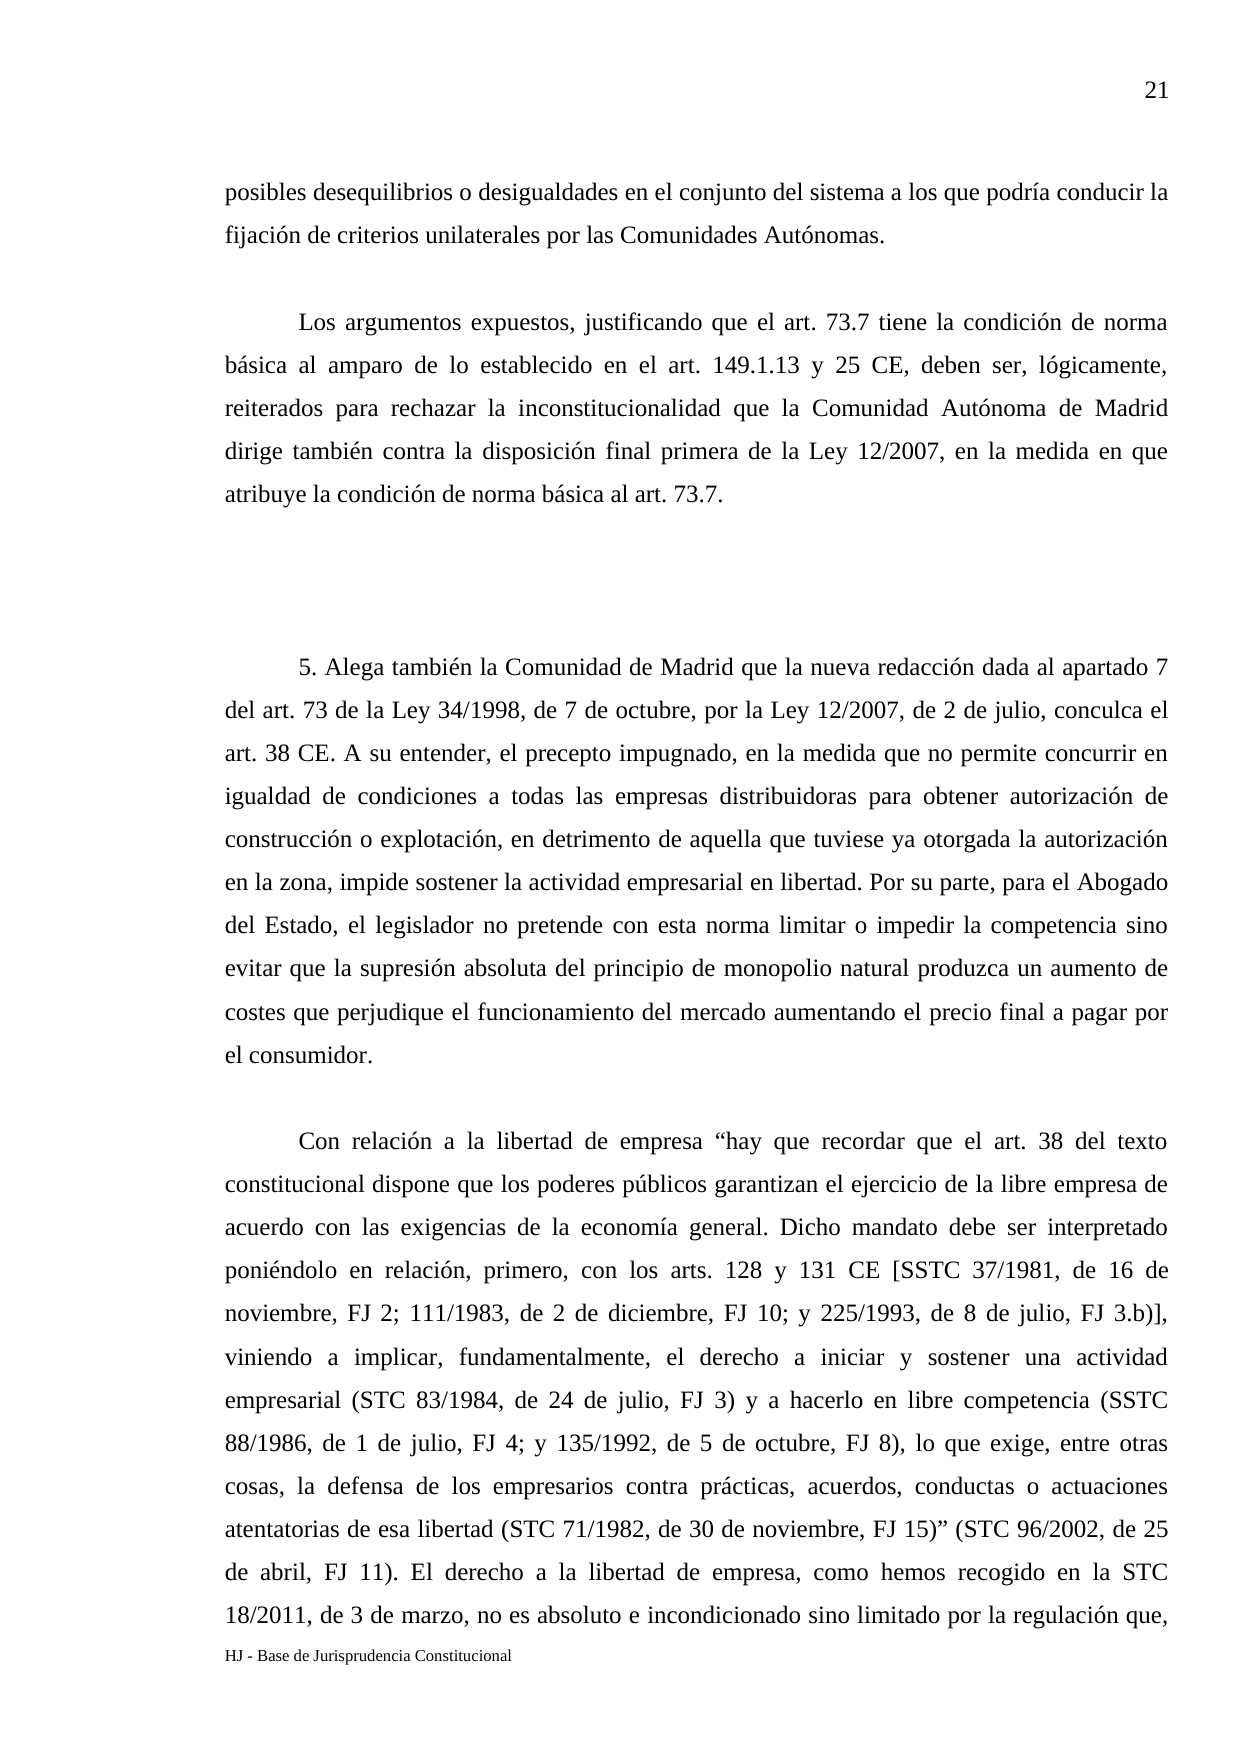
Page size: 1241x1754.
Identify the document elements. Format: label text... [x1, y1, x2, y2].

text 5. Alega también la Comunidad de Madrid que la nueva redacción dada al apartado 7 del art. 73 de la Ley 34/1998, de 7 de octubre, por la Ley 12/2007, de 2 de julio, conculca el art. 38 CE. A su entender, el precepto impugnado, en la medida que no permite concurrir en igualdad de condiciones a todas las empresas distribuidoras para obtener autorización de construcción o explotación, en detrimento de aquella que tuviese ya otorgada la autorización en la zona, impide sostener la actividad empresarial en libertad. Por su parte, para el Abogado del Estado, el legislador no pretende con esta norma limitar o impedir la competencia sino evitar que la supresión absoluta del principio de monopolio natural produzca un aumento de costes que perjudique el funcionamiento del mercado aumentando el precio final a pagar por el consumidor. [224, 652, 1169, 1068]
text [224, 1126, 1169, 1629]
text Los argumentos expuestos, justificando que el art. 73.7 tiene la condición de norma básica al amparo de lo establecido en el art. 149.1.13 y 25 CE, deben ser, lógicamente, reiterados para rechazar la inconstitucionalidad que la Comunidad Autónoma de Madrid dirige también contra la disposición final primera de la Ley 12/2007, en la medida en que atribuye la condición de norma básica al art. 73.7. [224, 307, 1169, 508]
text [224, 177, 1169, 249]
